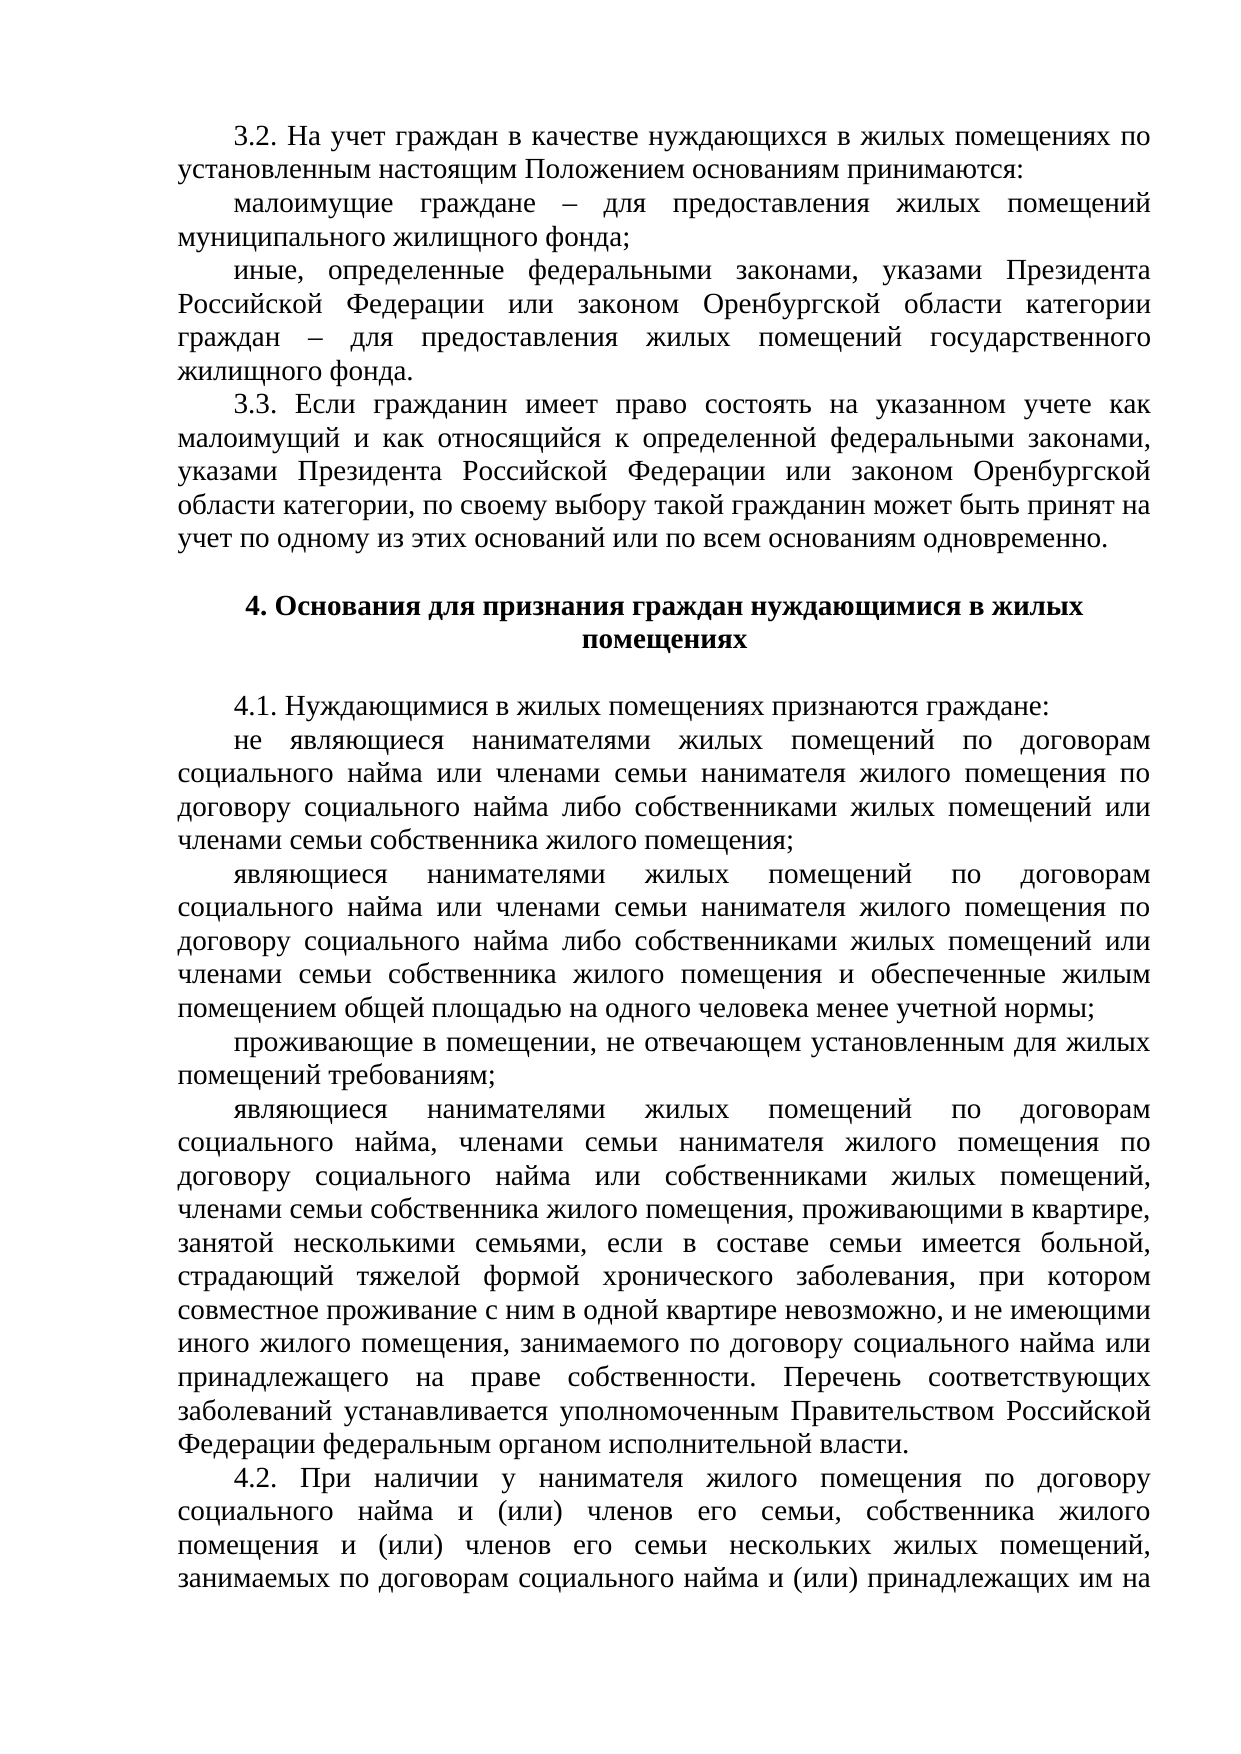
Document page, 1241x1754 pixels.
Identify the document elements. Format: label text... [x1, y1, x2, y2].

text малоимущие граждане – для предоставления жилых помещений муниципального жилищного фонда; [177, 185, 1152, 252]
text являющиеся нанимателями жилых помещений по договорам социального найма или членами семьи нанимателя жилого помещения по договору социального найма либо собственниками жилых помещений или членами семьи собственника жилого помещения и обеспеченные жилым помещением общей площадью на одного человека менее учетной нормы; [177, 856, 1152, 1024]
text проживающие в помещении, не отвечающем установленным для жилых помещений требованиям; [177, 1024, 1152, 1091]
text 4. Основания для признания граждан нуждающимися в жилых помещениях [177, 588, 1152, 655]
text 3.3. Если гражданин имеет право состоять на указанном учете как малоимущий и как относящийся к определенной федеральными законами, указами Президента Российской Федерации или законом Оренбургской области категории, по своему выбору такой гражданин может быть принят на учет по одному из этих оснований или по всем основаниям одновременно. [177, 386, 1152, 554]
text являющиеся нанимателями жилых помещений по договорам социального найма, членами семьи нанимателя жилого помещения по договору социального найма или собственниками жилых помещений, членами семьи собственника жилого помещения, проживающими в квартире, занятой несколькими семьями, если в составе семьи имеется больной, страдающий тяжелой формой хронического заболевания, при котором совместное проживание с ним в одной квартире невозможно, и не имеющими иного жилого помещения, занимаемого по договору социального найма или принадлежащего на праве собственности. Перечень соответствующих заболеваний устанавливается уполномоченным Правительством Российской Федерации федеральным органом исполнительной власти. [177, 1091, 1152, 1460]
text не являющиеся нанимателями жилых помещений по договорам социального найма или членами семьи нанимателя жилого помещения по договору социального найма либо собственниками жилых помещений или членами семьи собственника жилого помещения; [177, 722, 1152, 856]
text иные, определенные федеральными законами, указами Президента Российской Федерации или законом Оренбургской области категории граждан – для предоставления жилых помещений государственного жилищного фонда. [177, 252, 1152, 386]
text 3.2. На учет граждан в качестве нуждающихся в жилых помещениях по установленным настоящим Положением основаниям принимаются: [177, 118, 1152, 185]
text 4.1. Нуждающимися в жилых помещениях признаются граждане: [177, 688, 1152, 722]
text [177, 1460, 1152, 1594]
